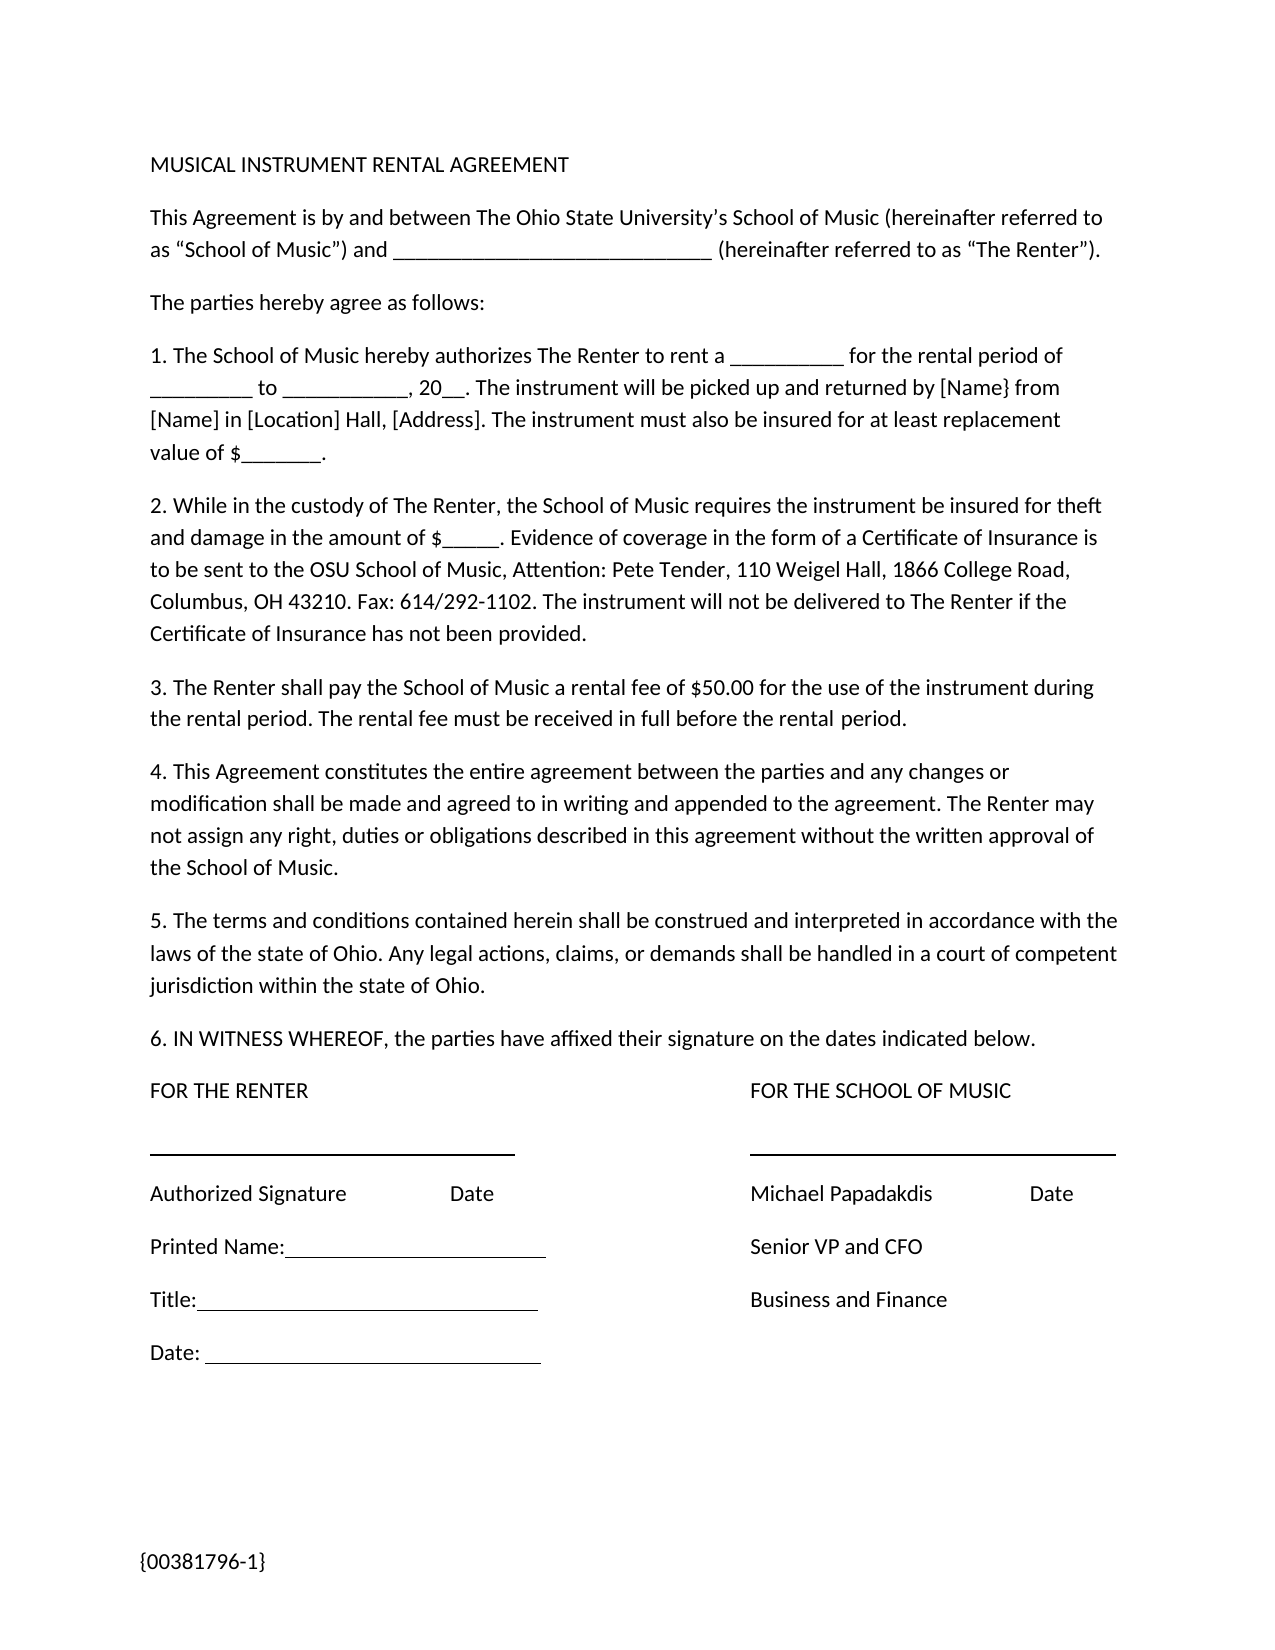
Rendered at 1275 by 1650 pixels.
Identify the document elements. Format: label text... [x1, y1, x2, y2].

list IN WITNESS WHEREOF, the parties have affixed their signature on the dates indicated below. FOR THE RENTER FOR THE SCHOOL OF MUSIC [150, 1024, 1037, 1105]
list The School of Music hereby authorizes The Renter to rent a __________ for the rental period of _________ to ___________, 20__. The instrument will be picked up and returned by [Name} from [Name] in [Location] Hall, [Address]. The instrument must also be insured for at least replacement value of $_______. [150, 341, 1114, 466]
text MUSICAL INSTRUMENT RENTAL AGREEMENT [150, 150, 1131, 178]
text Title: Business and Finance [150, 1286, 1131, 1313]
list This Agreement constitutes the entire agreement between the parties and any changes or modification shall be made and agreed to in writing and appended to the agreement. The Renter may not assign any right, duties or obligations described in this agreement without the written approval of the School of Music. [150, 757, 1098, 882]
list The Renter shall pay the School of Music a rental fee of $50.00 for the use of the instrument during the rental period. The rental fee must be received in full before the rental period. [150, 673, 1096, 732]
text Printed Name: Senior VP and CFO [150, 1232, 1131, 1261]
list While in the custody of The Renter, the School of Music requires the instrument be insured for theft and damage in the amount of $_____. Evidence of coverage in the form of a Certificate of Insurance is to be sent to the OSU School of Music, Attention: Pete Tender, 110 Weigel Hall, 1866 College Road, Columbus, OH 43210. Fax: 614/292-1102. The instrument will not be delivered to The Renter if the Certificate of Insurance has not been provided. [150, 491, 1119, 648]
text This Agreement is by and between The Ohio State University’s School of Music (hereinafter referred to as “School of Music”) and ____________________________ (hereinafter referred to as “The Renter”). [150, 203, 1107, 263]
text Date: [150, 1338, 1131, 1367]
text The parties hereby agree as follows: [150, 288, 1131, 316]
text Authorized Signature Date Michael Papadakdis Date [150, 1179, 1096, 1208]
list The terms and conditions contained herein shall be construed and interpreted in accordance with the laws of the state of Ohio. Any legal actions, claims, or demands shall be handled in a court of competent jurisdiction within the state of Ohio. [150, 907, 1120, 999]
